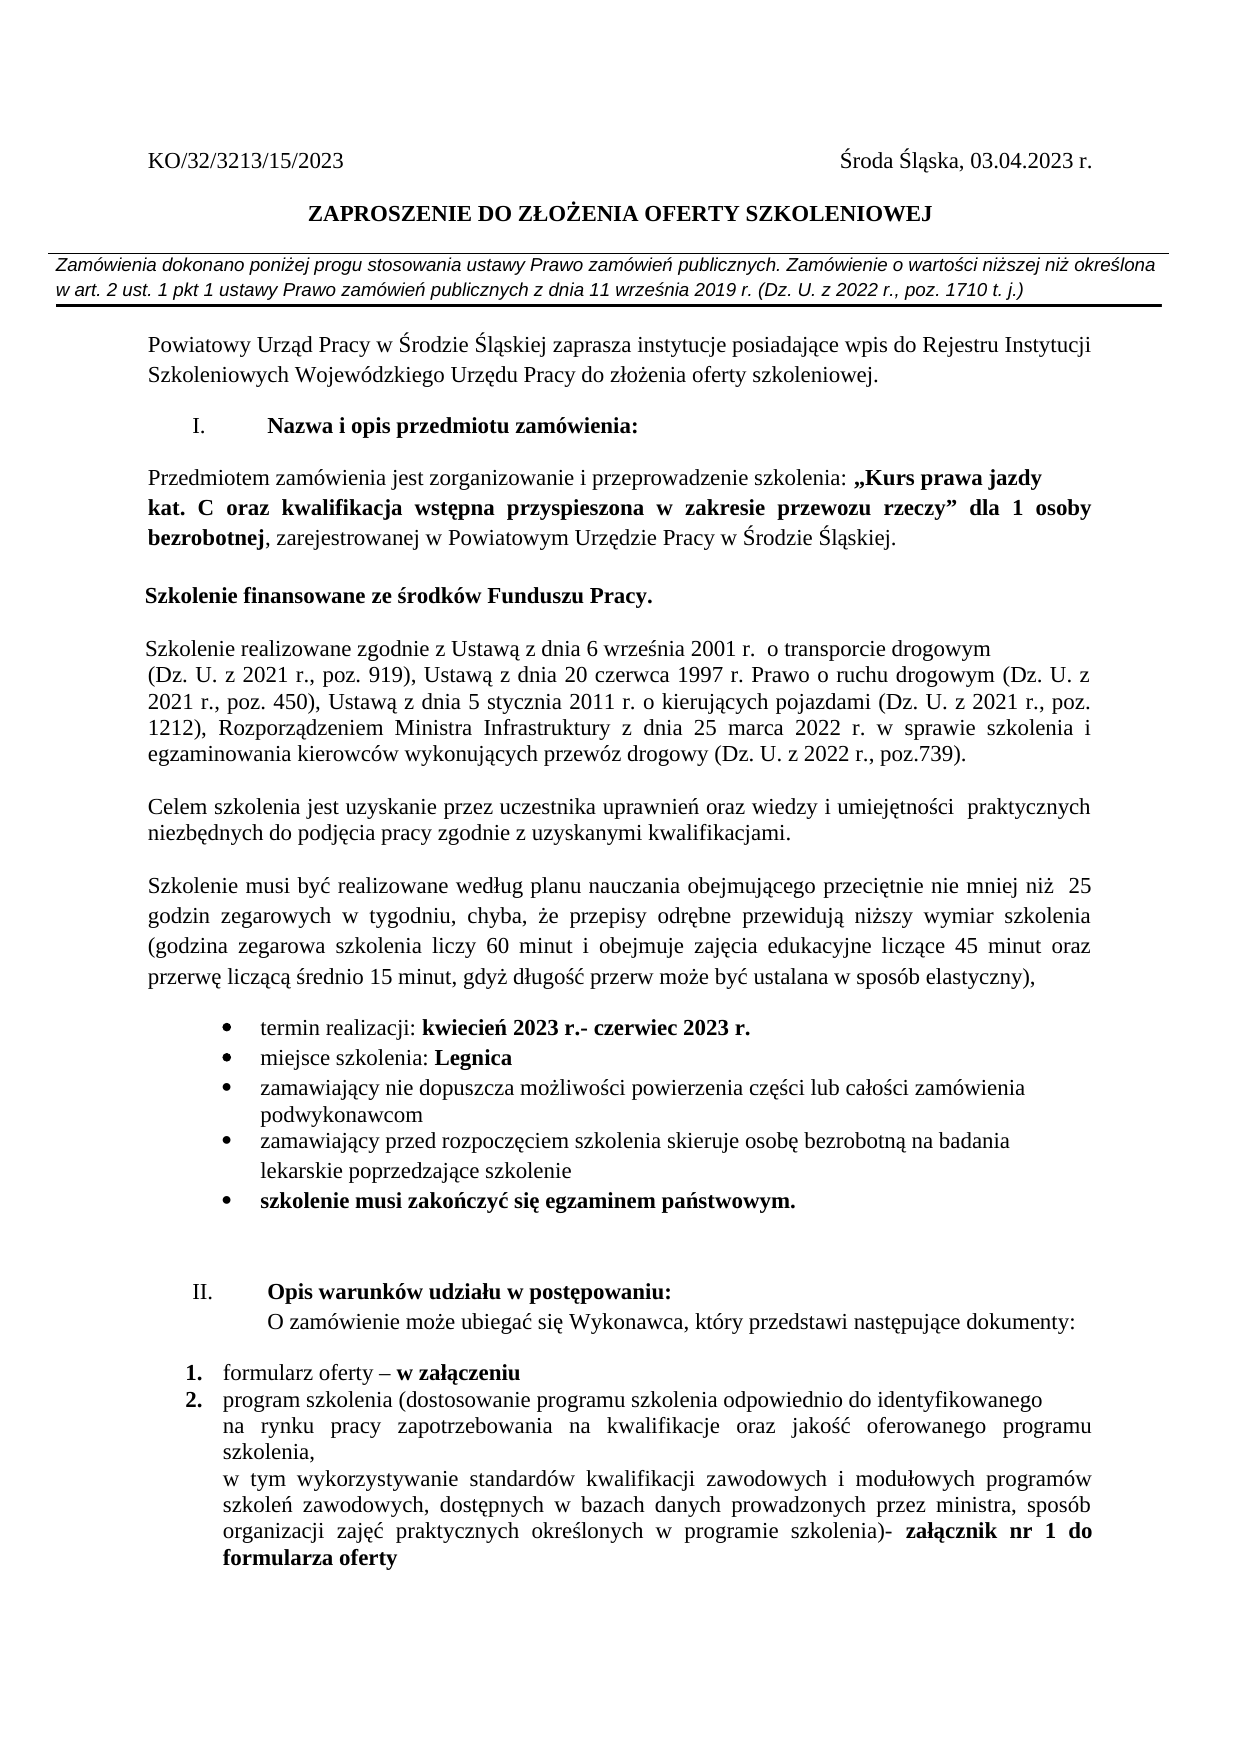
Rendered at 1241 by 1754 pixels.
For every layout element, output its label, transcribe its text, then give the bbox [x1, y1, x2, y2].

text Szkolenie realizowane zgodnie z Ustawą z dnia 6 września 2001 r. o transporcie drogowym [110, 635, 1093, 661]
list miejsce szkolenia: Legnica [223, 1044, 1093, 1070]
list Opis warunków udziału w postępowaniu: [192, 1278, 1093, 1304]
list zamawiający nie dopuszcza możliwości powierzenia części lub całości zamówienia podwykonawcom [223, 1074, 1093, 1127]
text KO/32/3213/15/2023 Środa Śląska, 03.04.2023 r. [148, 148, 1093, 174]
table_header Zamówienia dokonano poniżej progu stosowania ustawy Prawo zamówień publicznych. Zamówienie o wartości niższej niż określona w art. 2 ust. 1 pkt 1 ustawy Prawo zamówień publicznych z dnia 11 września 2019 r. (Dz. U. z 2022 r., poz. 1710 t. j.) [48, 254, 1169, 331]
text w tym wykorzystywanie standardów kwalifikacji zawodowych i modułowych programów szkoleń zawodowych, dostępnych w bazach danych prowadzonych przez ministra, sposób organizacji zajęć praktycznych określonych w programie szkolenia)- załącznik nr 1 do formularza oferty [223, 1465, 1093, 1570]
text kat. C oraz kwalifikacja wstępna przyspieszona w zakresie przewozu rzeczy” dla 1 osoby bezrobotnej, zarejestrowanej w Powiatowym Urzędzie Pracy w Środzie Śląskiej. [148, 494, 1093, 550]
text na rynku pracy zapotrzebowania na kwalifikacje oraz jakość oferowanego programu szkolenia, [223, 1412, 1093, 1465]
text (Dz. U. z 2021 r., poz. 919), Ustawą z dnia 20 czerwca 1997 r. Prawo o ruchu drogowym (Dz. U. z 2021 r., poz. 450), Ustawą z dnia 5 stycznia 2011 r. o kierujących pojazdami (Dz. U. z 2021 r., poz. 1212), Rozporządzeniem Ministra Infrastruktury z dnia 25 marca 2022 r. w sprawie szkolenia i egzaminowania kierowców wykonujących przewóz drogowy (Dz. U. z 2022 r., poz.739). [148, 661, 1093, 767]
text Szkolenie musi być realizowane według planu nauczania obejmującego przeciętnie nie mniej niż 25 godzin zegarowych w tygodniu, chyba, że przepisy odrębne przewidują niższy wymiar szkolenia (godzina zegarowa szkolenia liczy 60 minut i obejmuje zajęcia edukacyjne liczące 45 minut oraz przerwę liczącą średnio 15 minut, gdyż długość przerw może być ustalana w sposób elastyczny), [148, 872, 1093, 989]
list O zamówienie może ubiegać się Wykonawca, który przedstawi następujące dokumenty: [267, 1308, 1093, 1334]
text Szkolenie finansowane ze środków Funduszu Pracy. [110, 582, 1093, 609]
text Celem szkolenia jest uzyskanie przez uczestnika uprawnień oraz wiedzy i umiejętności praktycznych niezbędnych do podjęcia pracy zgodnie z uzyskanymi kwalifikacjami. [148, 793, 1093, 846]
text ZAPROSZENIE DO ZŁOŻENIA OFERTY SZKOLENIOWEJ [148, 200, 1093, 227]
list szkolenie musi zakończyć się egzaminem państwowym. [223, 1187, 1093, 1214]
text Powiatowy Urząd Pracy w Środzie Śląskiej zaprasza instytucje posiadające wpis do Rejestru Instytucji Szkoleniowych Wojewódzkiego Urzędu Pracy do złożenia oferty szkoleniowej. [148, 331, 1093, 388]
list program szkolenia (dostosowanie programu szkolenia odpowiednio do identyfikowanego [185, 1386, 1093, 1412]
text Przedmiotem zamówienia jest zorganizowanie i przeprowadzenie szkolenia: „Kurs prawa jazdy [148, 464, 1093, 490]
list zamawiający przed rozpoczęciem szkolenia skieruje osobę bezrobotną na badania lekarskie poprzedzające szkolenie [223, 1127, 1093, 1183]
list Nazwa i opis przedmiotu zamówienia: [192, 413, 1093, 439]
list termin realizacji: kwiecień 2023 r.- czerwiec 2023 r. [223, 1014, 1093, 1040]
list formularz oferty – w załączeniu [185, 1359, 1093, 1386]
